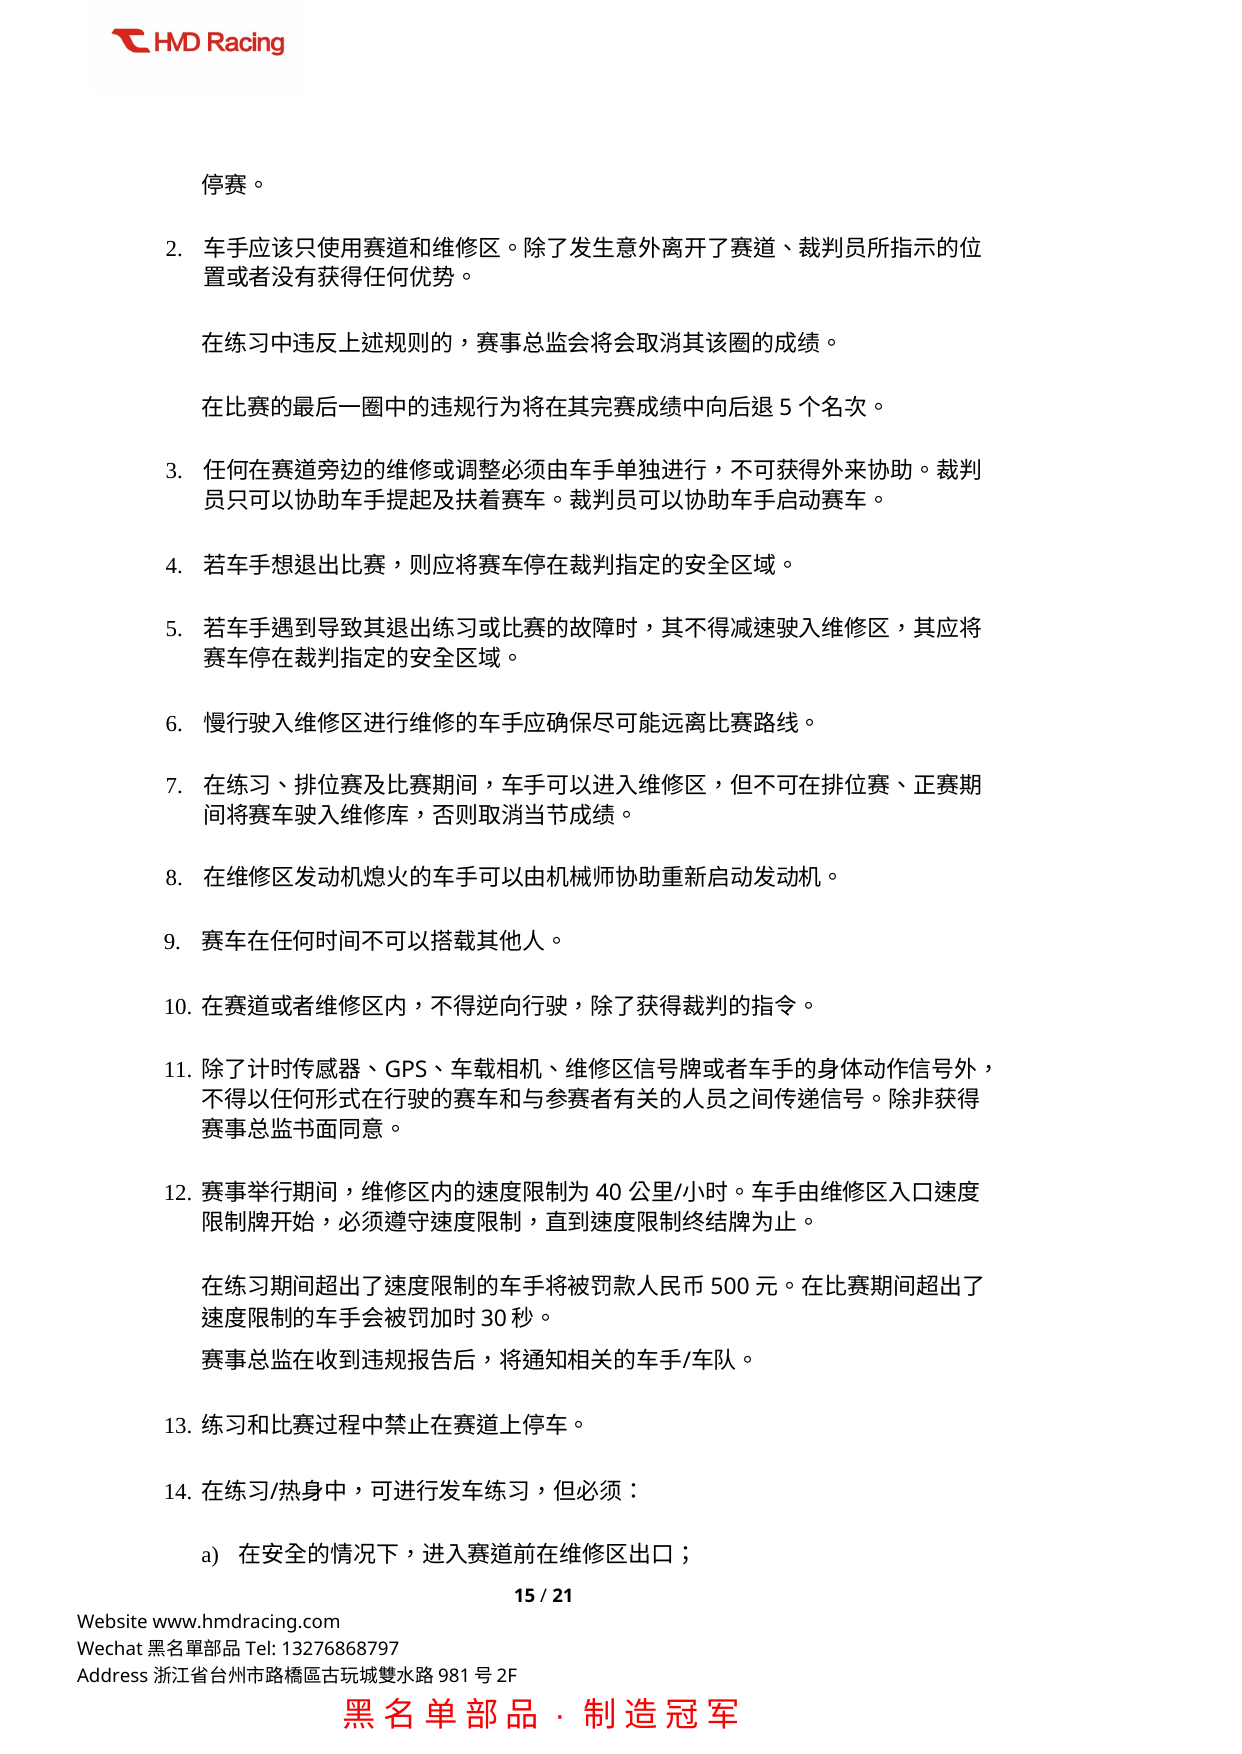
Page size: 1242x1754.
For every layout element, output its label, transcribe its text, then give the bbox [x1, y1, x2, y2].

list 赛事举行期间，维修区内的速度限制为 40 公里/小时。车手由维修区入口速度限制牌开始，必须遵守速度限制，直到速度限制终结牌为止。 [163, 1176, 994, 1237]
list 在安全的情况下，进入赛道前在维修区出口； [201, 1538, 1005, 1568]
list 若车手想退出比赛，则应将赛车停在裁判指定的安全区域。 [165, 547, 1005, 581]
text 在练习期间超出了速度限制的车手将被罚款人民币 500 元。在比赛期间超出了速度限制的车手会被罚加时30秒。 [201, 1269, 994, 1333]
list 在练习、排位赛及比赛期间，车手可以进入维修区，但不可在排位赛、正赛期间将赛车驶入维修库，否则取消当节成绩。 [165, 769, 993, 830]
list 在赛道或者维修区内，不得逆向行驶，除了获得裁判的指令。 [163, 988, 1005, 1021]
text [201, 167, 1005, 200]
text 在练习中违反上述规则的，赛事总监会将会取消其该圈的成绩。 [201, 325, 1005, 358]
list 在维修区发动机熄火的车手可以由机械师协助重新启动发动机。 [165, 861, 993, 891]
list 赛车在任何时间不可以搭载其他人。 [163, 923, 1005, 956]
list 任何在赛道旁边的维修或调整必须由车手单独进行，不可获得外来协助。裁判员只可以协助车手提起及扶着赛车。裁判员可以协助车手启动赛车。 [165, 454, 993, 515]
list 练习和比赛过程中禁止在赛道上停车。 [163, 1407, 1005, 1441]
picture [89, 0, 307, 93]
list 在练习/热身中，可进行发车练习，但必须： [163, 1472, 1005, 1506]
text 在比赛的最后一圈中的违规行为将在其完赛成绩中向后退 5 个名次。 [201, 389, 1005, 423]
list 除了计时传感器、GPS、车载相机、维修区信号牌或者车手的身体动作信号外，不得以任何形式在行驶的赛车和与参赛者有关的人员之间传递信号。除非获得赛事总监书面同意。 [163, 1053, 994, 1144]
text 赛事总监在收到违规报告后，将通知相关的车手/车队。 [201, 1342, 1005, 1376]
list 车手应该只使用赛道和维修区。除了发生意外离开了赛道、裁判员所指示的位置或者没有获得任何优势。 [165, 232, 993, 292]
list 慢行驶入维修区进行维修的车手应确保尽可能远离比赛路线。 [165, 705, 1005, 738]
list 若车手遇到导致其退出练习或比赛的故障时，其不得减速驶入维修区，其应将赛车停在裁判指定的安全区域。 [165, 612, 993, 673]
